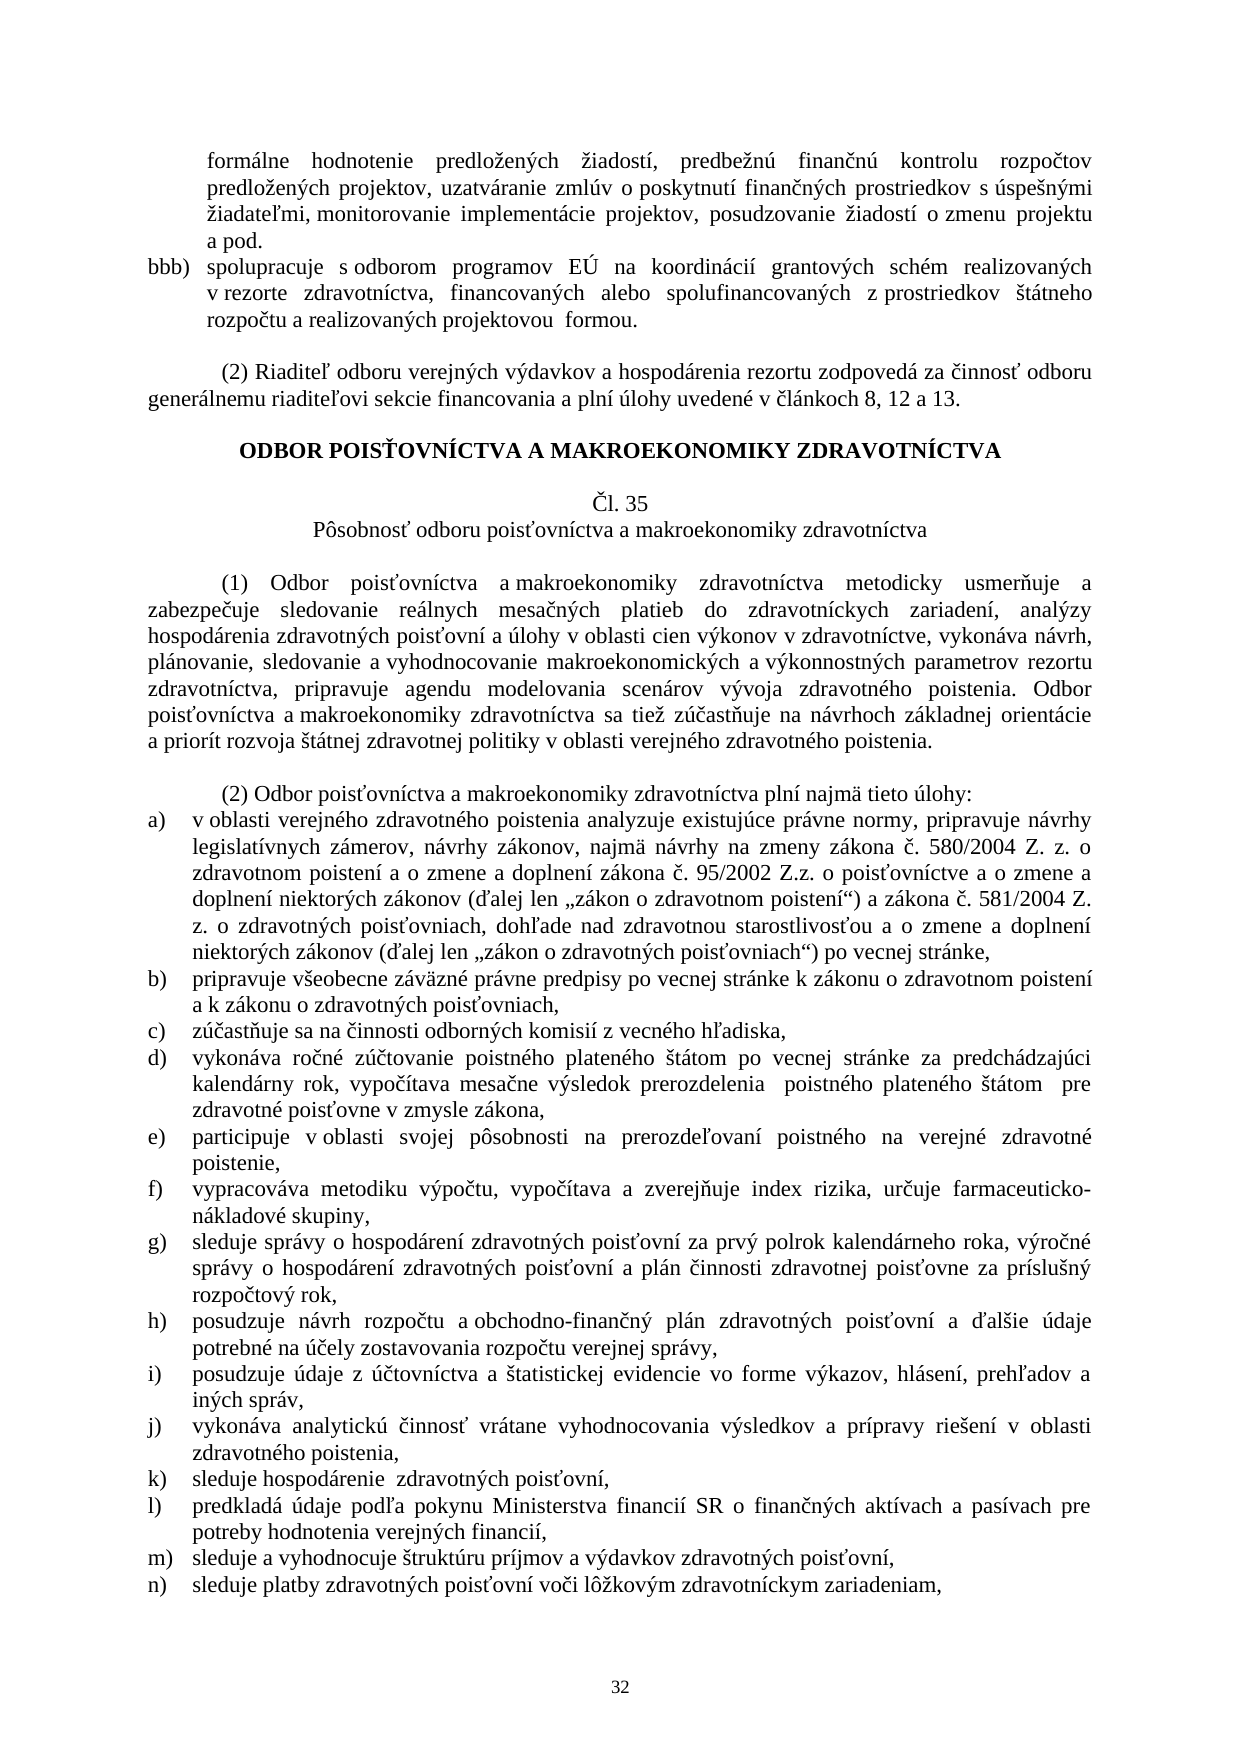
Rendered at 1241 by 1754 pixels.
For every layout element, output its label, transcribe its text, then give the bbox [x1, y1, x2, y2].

text ODBOR POISŤOVNÍCTVA A MAKROEKONOMIKY ZDRAVOTNÍCTVA [148, 437, 1093, 464]
list sleduje správy o hospodárení zdravotných poisťovní za prvý polrok kalendárneho roka, výročné správy o hospodárení zdravotných poisťovní a plán činnosti zdravotnej poisťovne za príslušný rozpočtový rok, [148, 1228, 1093, 1307]
list vykonáva ročné zúčtovanie poistného plateného štátom po vecnej stránke za predchádzajúci kalendárny rok, vypočítava mesačne výsledok prerozdelenia poistného plateného štátom pre zdravotné poisťovne v zmysle zákona, [148, 1044, 1093, 1123]
list vykonáva analytickú činnosť vrátane vyhodnocovania výsledkov a prípravy riešení v oblasti zdravotného poistenia, [148, 1413, 1093, 1465]
text Čl. 35 [148, 490, 1093, 517]
text (2) Odbor poisťovníctva a makroekonomiky zdravotníctva plní najmä tieto úlohy: [148, 780, 1093, 806]
list sleduje platby zdravotných poisťovní voči lôžkovým zdravotníckym zariadeniam, [148, 1571, 1093, 1597]
list posudzuje údaje z účtovníctva a štatistickej evidencie vo forme výkazov, hlásení, prehľadov a iných správ, [148, 1360, 1093, 1413]
text (2) Riaditeľ odboru verejných výdavkov a hospodárenia rezortu zodpovedá za činnosť odboru generálnemu riaditeľovi sekcie financovania a plní úlohy uvedené v článkoch 8, 12 a 13. [148, 358, 1093, 411]
text (1) Odbor poisťovníctva a makroekonomiky zdravotníctva metodicky usmerňuje a zabezpečuje sledovanie reálnych mesačných platieb do zdravotníckych zariadení, analýzy hospodárenia zdravotných poisťovní a úlohy v oblasti cien výkonov v zdravotníctve, vykonáva návrh, plánovanie, sledovanie a vyhodnocovanie makroekonomických a výkonnostných parametrov rezortu zdravotníctva, pripravuje agendu modelovania scenárov vývoja zdravotného poistenia. Odbor poisťovníctva a makroekonomiky zdravotníctva sa tiež zúčastňuje na návrhoch základnej orientácie a priorít rozvoja štátnej zdravotnej politiky v oblasti verejného zdravotného poistenia. [148, 569, 1093, 754]
list sleduje a vyhodnocuje štruktúru príjmov a výdavkov zdravotných poisťovní, [148, 1544, 1093, 1571]
list vypracováva metodiku výpočtu, vypočítava a zverejňuje index rizika, určuje farmaceuticko-nákladové skupiny, [148, 1175, 1093, 1228]
list sleduje hospodárenie zdravotných poisťovní, [148, 1465, 1093, 1492]
text Pôsobnosť odboru poisťovníctva a makroekonomiky zdravotníctva [148, 517, 1093, 543]
list posudzuje návrh rozpočtu a obchodno-finančný plán zdravotných poisťovní a ďalšie údaje potrebné na účely zostavovania rozpočtu verejnej správy, [148, 1307, 1093, 1360]
list predkladá údaje podľa pokynu Ministerstva financií SR o finančných aktívach a pasívach pre potreby hodnotenia verejných financií, [148, 1492, 1093, 1544]
list pripravuje všeobecne záväzné právne predpisy po vecnej stránke k zákonu o zdravotnom poistení a k zákonu o zdravotných poisťovniach, [148, 964, 1093, 1017]
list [148, 148, 1093, 253]
list spolupracuje s odborom programov EÚ na koordinácií grantových schém realizovaných v rezorte zdravotníctva, financovaných alebo spolufinancovaných z prostriedkov štátneho rozpočtu a realizovaných projektovou formou. [148, 253, 1093, 332]
list v oblasti verejného zdravotného poistenia analyzuje existujúce právne normy, pripravuje návrhy legislatívnych zámerov, návrhy zákonov, najmä návrhy na zmeny zákona č. 580/2004 Z. z. o zdravotnom poistení a o zmene a doplnení zákona č. 95/2002 Z.z. o poisťovníctve a o zmene a doplnení niektorých zákonov (ďalej len „zákon o zdravotnom poistení“) a zákona č. 581/2004 Z. z. o zdravotných poisťovniach, dohľade nad zdravotnou starostlivosťou a o zmene a doplnení niektorých zákonov (ďalej len „zákon o zdravotných poisťovniach“) po vecnej stránke, [148, 806, 1093, 964]
list zúčastňuje sa na činnosti odborných komisií z vecného hľadiska, [148, 1017, 1093, 1044]
list participuje v oblasti svojej pôsobnosti na prerozdeľovaní poistného na verejné zdravotné poistenie, [148, 1123, 1093, 1175]
